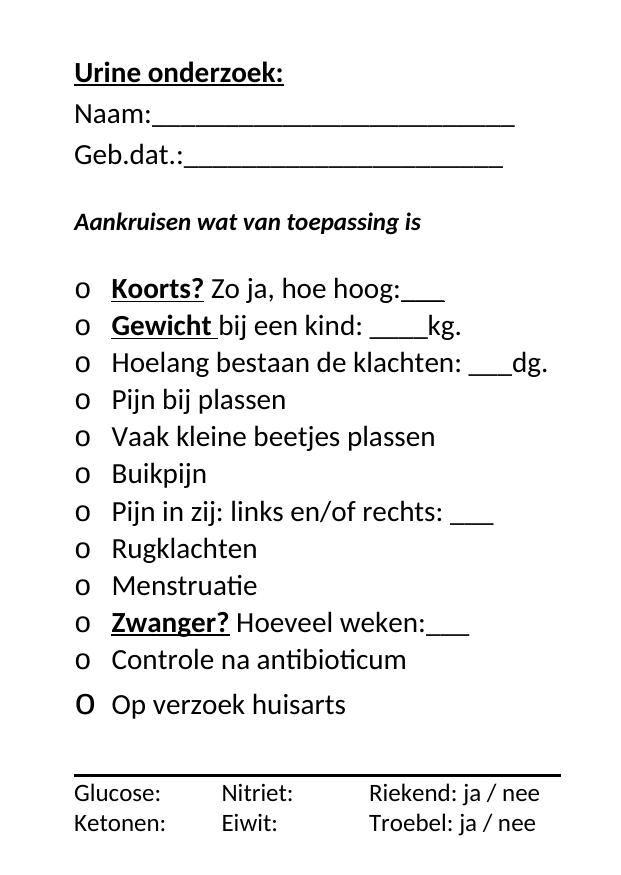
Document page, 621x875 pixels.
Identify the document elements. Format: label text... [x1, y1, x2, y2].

list Op verzoek huisarts [74, 678, 561, 774]
text Urine onderzoek: Naam:_________________________ Geb.dat.:______________________ [74, 54, 561, 171]
list Pijn bij plassen [74, 381, 561, 418]
text Glucose: Nitriet: Riekend: ja / nee [74, 777, 561, 807]
list Zwanger? Hoeveel weken:___ [74, 604, 561, 641]
text Aankruisen wat van toepassing is [74, 206, 561, 236]
list Menstruatie [74, 567, 561, 604]
list Koorts? Zo ja, hoe hoog:___ [74, 270, 561, 307]
list Pijn in zij: links en/of rechts: ___ [74, 493, 561, 530]
list Gewicht bij een kind: ____kg. [74, 307, 561, 344]
list Hoelang bestaan de klachten: ___dg. [74, 344, 561, 381]
list Vaak kleine beetjes plassen [74, 418, 561, 456]
list Buikpijn [74, 456, 561, 493]
list Rugklachten [74, 530, 561, 567]
list Controle na antibioticum [74, 641, 561, 678]
text Ketonen: Eiwit: Troebel: ja / nee [74, 807, 561, 838]
